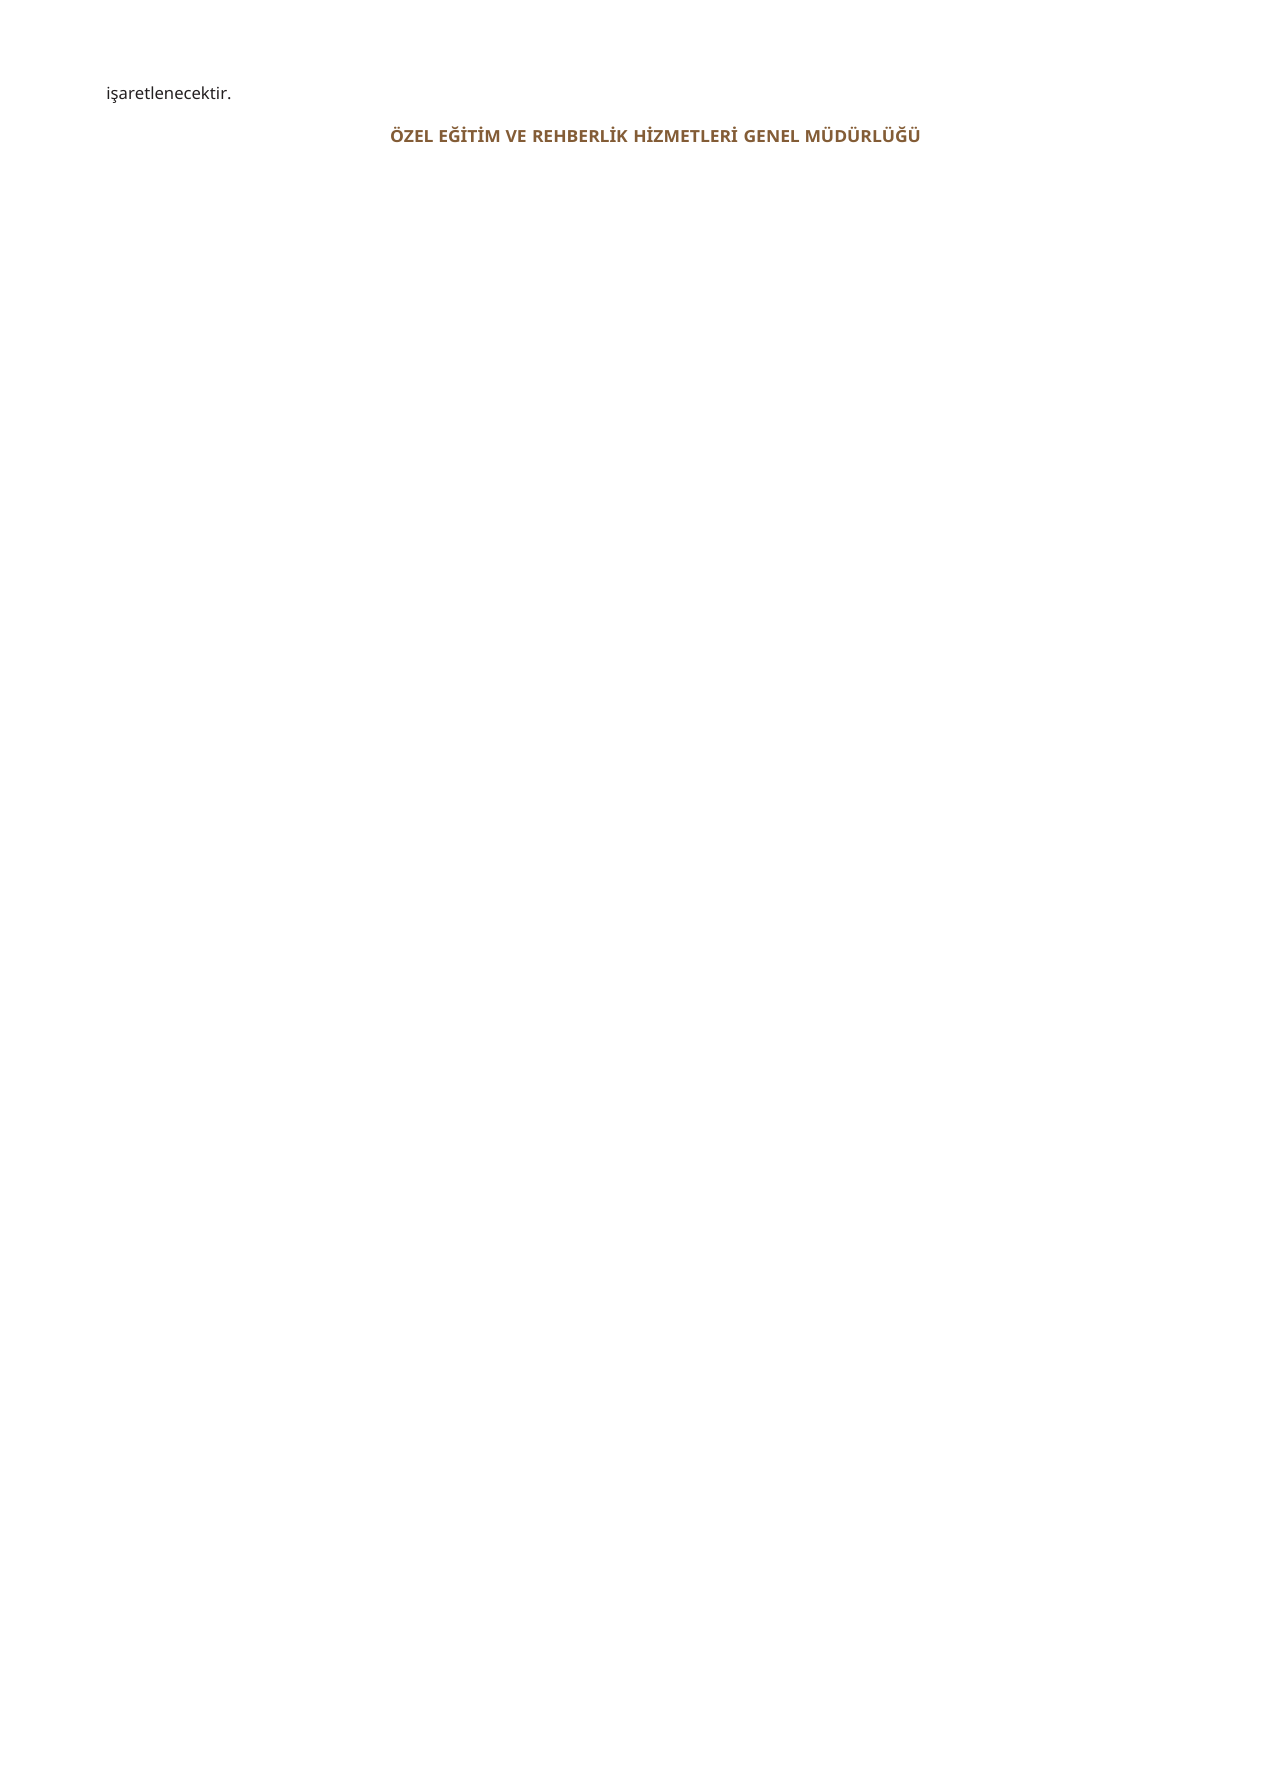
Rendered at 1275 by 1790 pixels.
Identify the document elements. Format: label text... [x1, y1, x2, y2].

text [106, 81, 1269, 104]
text ÖZEL EĞİTİM VE REHBERLİK HİZMETLERİ GENEL MÜDÜRLÜĞÜ [390, 124, 1269, 147]
